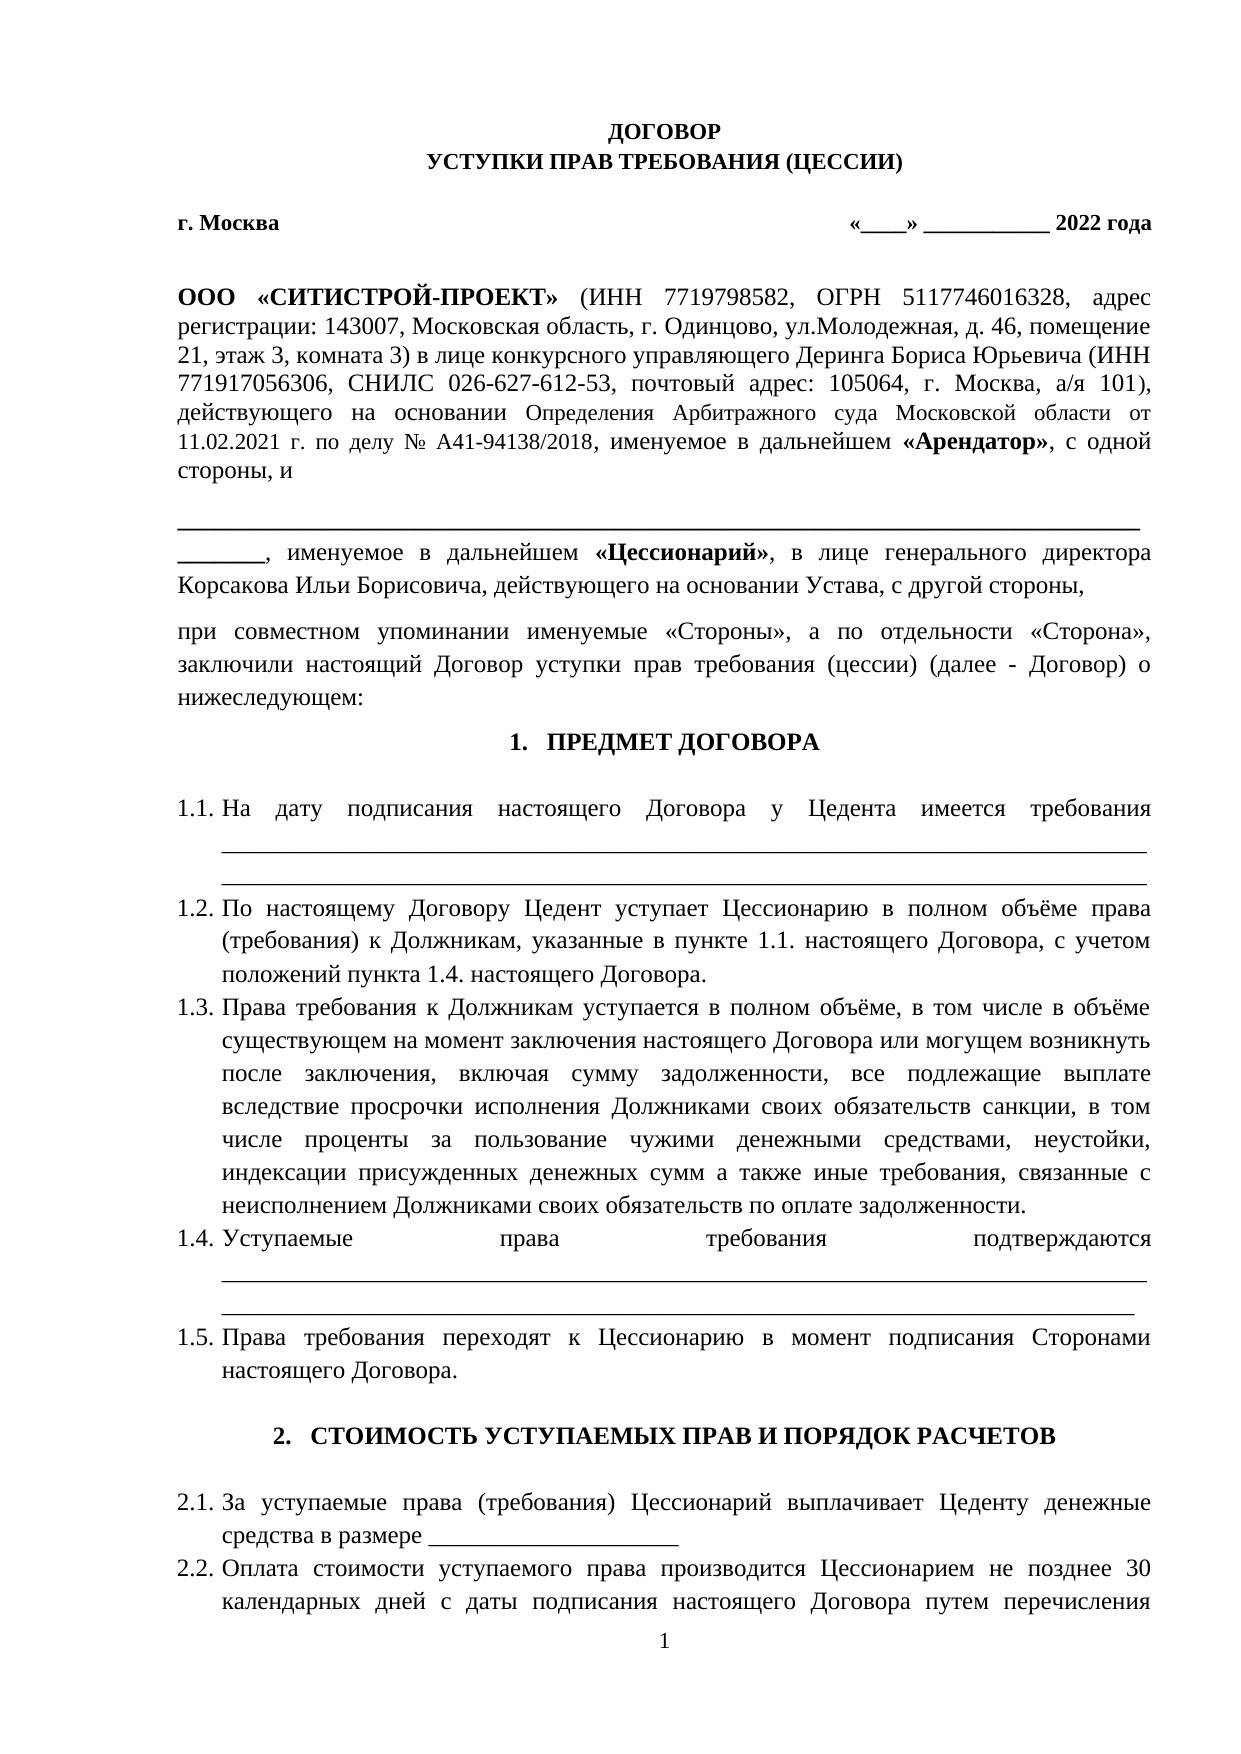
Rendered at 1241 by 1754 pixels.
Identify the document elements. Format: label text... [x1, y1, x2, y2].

text ООО «СИТИСТРОЙ-ПРОЕКТ» (ИНН 7719798582, ОГРН 5117746016328, адрес регистрации: 143007, Московская область, г. Одинцово, ул.Молодежная, д. 46, помещение 21, этаж 3, комната 3) в лице конкурсного управляющего Деринга Бориса Юрьевича (ИНН 771917056306, СНИЛС 026-627-612-53, почтовый адрес: . Москва, а/я 101), действующего на основании Определения Арбитражного суда Московской области от 11.02.2021 г. по делу № А41-94138/2018, именуемое в дальнейшем «Арендатор», с одной стороны, и [177, 282, 1152, 483]
list На дату подписания настоящего Договора у Цедента имеется требования ____________________________________________________________________________________________________________________________________________________ [177, 793, 1152, 888]
list ПРЕДМЕТ ДОГОВОРА [177, 727, 1152, 756]
table_header «____» ___________ 2022 года [664, 209, 1163, 235]
list Права требования переходят к Цессионарию в момент подписания Сторонами настоящего Договора. [177, 1322, 1152, 1384]
list Права требования к Должникам уступается в полном объёме, в том числе в объёме существующем на момент заключения настоящего Договора или могущем возникнуть после заключения, включая сумму задолженности, все подлежащие выплате вследствие просрочки исполнения Должниками своих обязательств санкции, в том числе проценты за пользование чужими денежными средствами, неустойки, индексации присужденных денежных сумм а также иные требования, связанные с неисполнением Должниками своих обязательств по оплате задолженности. [177, 992, 1152, 1218]
text ДОГОВОР [177, 118, 1152, 144]
text УСТУПКИ ПРАВ ТРЕБОВАНИЯ (ЦЕССИИ) [177, 148, 1152, 175]
list СТОИМОСТЬ УСТУПАЕМЫХ ПРАВ И ПОРЯДОК РАСЧЕТОВ [177, 1421, 1152, 1450]
text при совместном упоминании именуемые «Стороны», а по отдельности «Сторона», заключили настоящий Договор уступки прав требования (цессии) (далее - Договор) о нижеследующем: [177, 616, 1152, 711]
list За уступаемые права (требования) Цессионарий выплачивает Цеденту денежные средства в размере ____________________ [177, 1487, 1152, 1549]
table_header г. Москва [166, 209, 664, 235]
list Уступаемые права требования подтверждаются ___________________________________________________________________________________________________________________________________________________ [177, 1223, 1152, 1318]
text ____________________________________________________________________________________, именуемое в дальнейшем «Цессионарий», в лице генерального директора Корсакова Ильи Борисовича, действующего на основании Устава, с другой стороны, [177, 504, 1152, 599]
list По настоящему Договору Цедент уступает Цессионарию в полном объёме права (требования) к Должникам, указанные в пункте 1.1. настоящего Договора, с учетом положений пункта 1.4. настоящего Договора. [177, 893, 1152, 987]
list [177, 1553, 1152, 1615]
